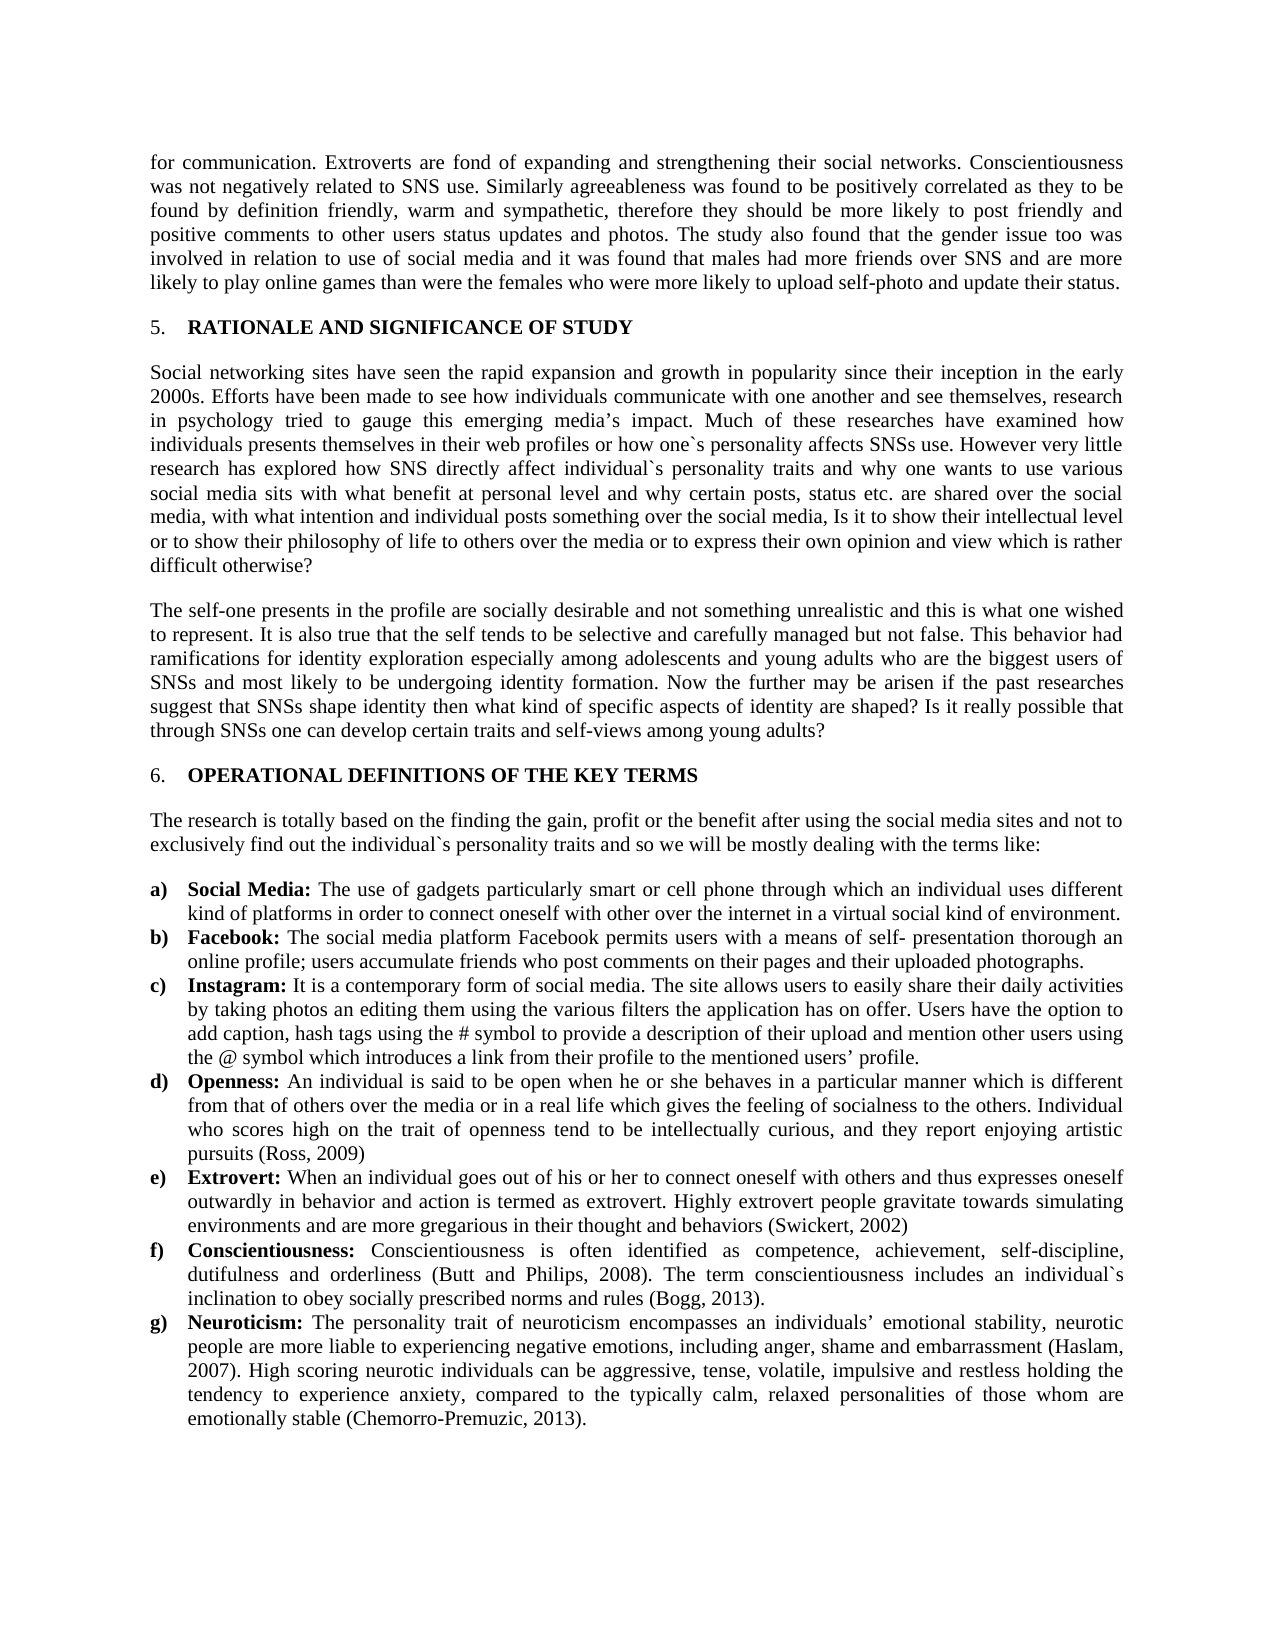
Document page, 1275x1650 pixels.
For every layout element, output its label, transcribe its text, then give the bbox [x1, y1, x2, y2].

list Neuroticism: The personality trait of neuroticism encompasses an individuals’ emotional stability, neurotic people are more liable to experiencing negative emotions, including anger, shame and embarrassment (Haslam, 2007). High scoring neurotic individuals can be aggressive, tense, volatile, impulsive and restless holding the tendency to experience anxiety, compared to the typically calm, relaxed personalities of those whom are emotionally stable (Chemorro-Premuzic, 2013). [150, 1310, 1125, 1430]
list Extrovert: When an individual goes out of his or her to connect oneself with others and thus expresses oneself outwardly in behavior and action is termed as extrovert. Highly extrovert people gravitate towards simulating environments and are more gregarious in their thought and behaviors (Swickert, 2002) [150, 1165, 1125, 1237]
list Facebook: The social media platform Facebook permits users with a means of self- presentation thorough an online profile; users accumulate friends who post comments on their pages and their uploaded photographs. [150, 925, 1125, 973]
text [150, 150, 1125, 294]
list Social Media: The use of gadgets particularly smart or cell phone through which an individual uses different kind of platforms in order to connect oneself with other over the internet in a virtual social kind of environment. [150, 877, 1125, 925]
list OPERATIONAL DEFINITIONS OF THE KEY TERMS [150, 763, 1125, 787]
list Openness: An individual is said to be open when he or she behaves in a particular manner which is different from that of others over the media or in a real life which gives the feeling of socialness to the others. Individual who scores high on the trait of openness tend to be intellectually curious, and they report enjoying artistic pursuits (Ross, 2009) [150, 1069, 1125, 1165]
list RATIONALE AND SIGNIFICANCE OF STUDY [150, 315, 1125, 339]
list Conscientiousness: Conscientiousness is often identified as competence, achievement, self-discipline, dutifulness and orderliness (Butt and Philips, 2008). The term conscientiousness includes an individual`s inclination to obey socially prescribed norms and rules (Bogg, 2013). [150, 1237, 1125, 1310]
list Instagram: It is a contemporary form of social media. The site allows users to easily share their daily activities by taking photos an editing them using the various filters the application has on offer. Users have the option to add caption, hash tags using the # symbol to provide a description of their upload and mention other users using the @ symbol which introduces a link from their profile to the mentioned users’ profile. [150, 973, 1125, 1069]
text Social networking sites have seen the rapid expansion and growth in popularity since their inception in the early 2000s. Efforts have been made to see how individuals communicate with one another and see themselves, research in psychology tried to gauge this emerging media’s impact. Much of these researches have examined how individuals presents themselves in their web profiles or how one`s personality affects SNSs use. However very little research has explored how SNS directly affect individual`s personality traits and why one wants to use various social media sits with what benefit at personal level and why certain posts, status etc. are shared over the social media, with what intention and individual posts something over the social media, Is it to show their intellectual level or to show their philosophy of life to others over the media or to express their own opinion and view which is rather difficult otherwise? [150, 360, 1125, 577]
text The research is totally based on the finding the gain, profit or the benefit after using the social media sites and not to exclusively find out the individual`s personality traits and so we will be mostly dealing with the terms like: [150, 808, 1125, 856]
text The self-one presents in the profile are socially desirable and not something unrealistic and this is what one wished to represent. It is also true that the self tends to be selective and carefully managed but not false. This behavior had ramifications for identity exploration especially among adolescents and young adults who are the biggest users of SNSs and most likely to be undergoing identity formation. Now the further may be arisen if the past researches suggest that SNSs shape identity then what kind of specific aspects of identity are shaped? Is it really possible that through SNSs one can develop certain traits and self-views among young adults? [150, 597, 1125, 742]
